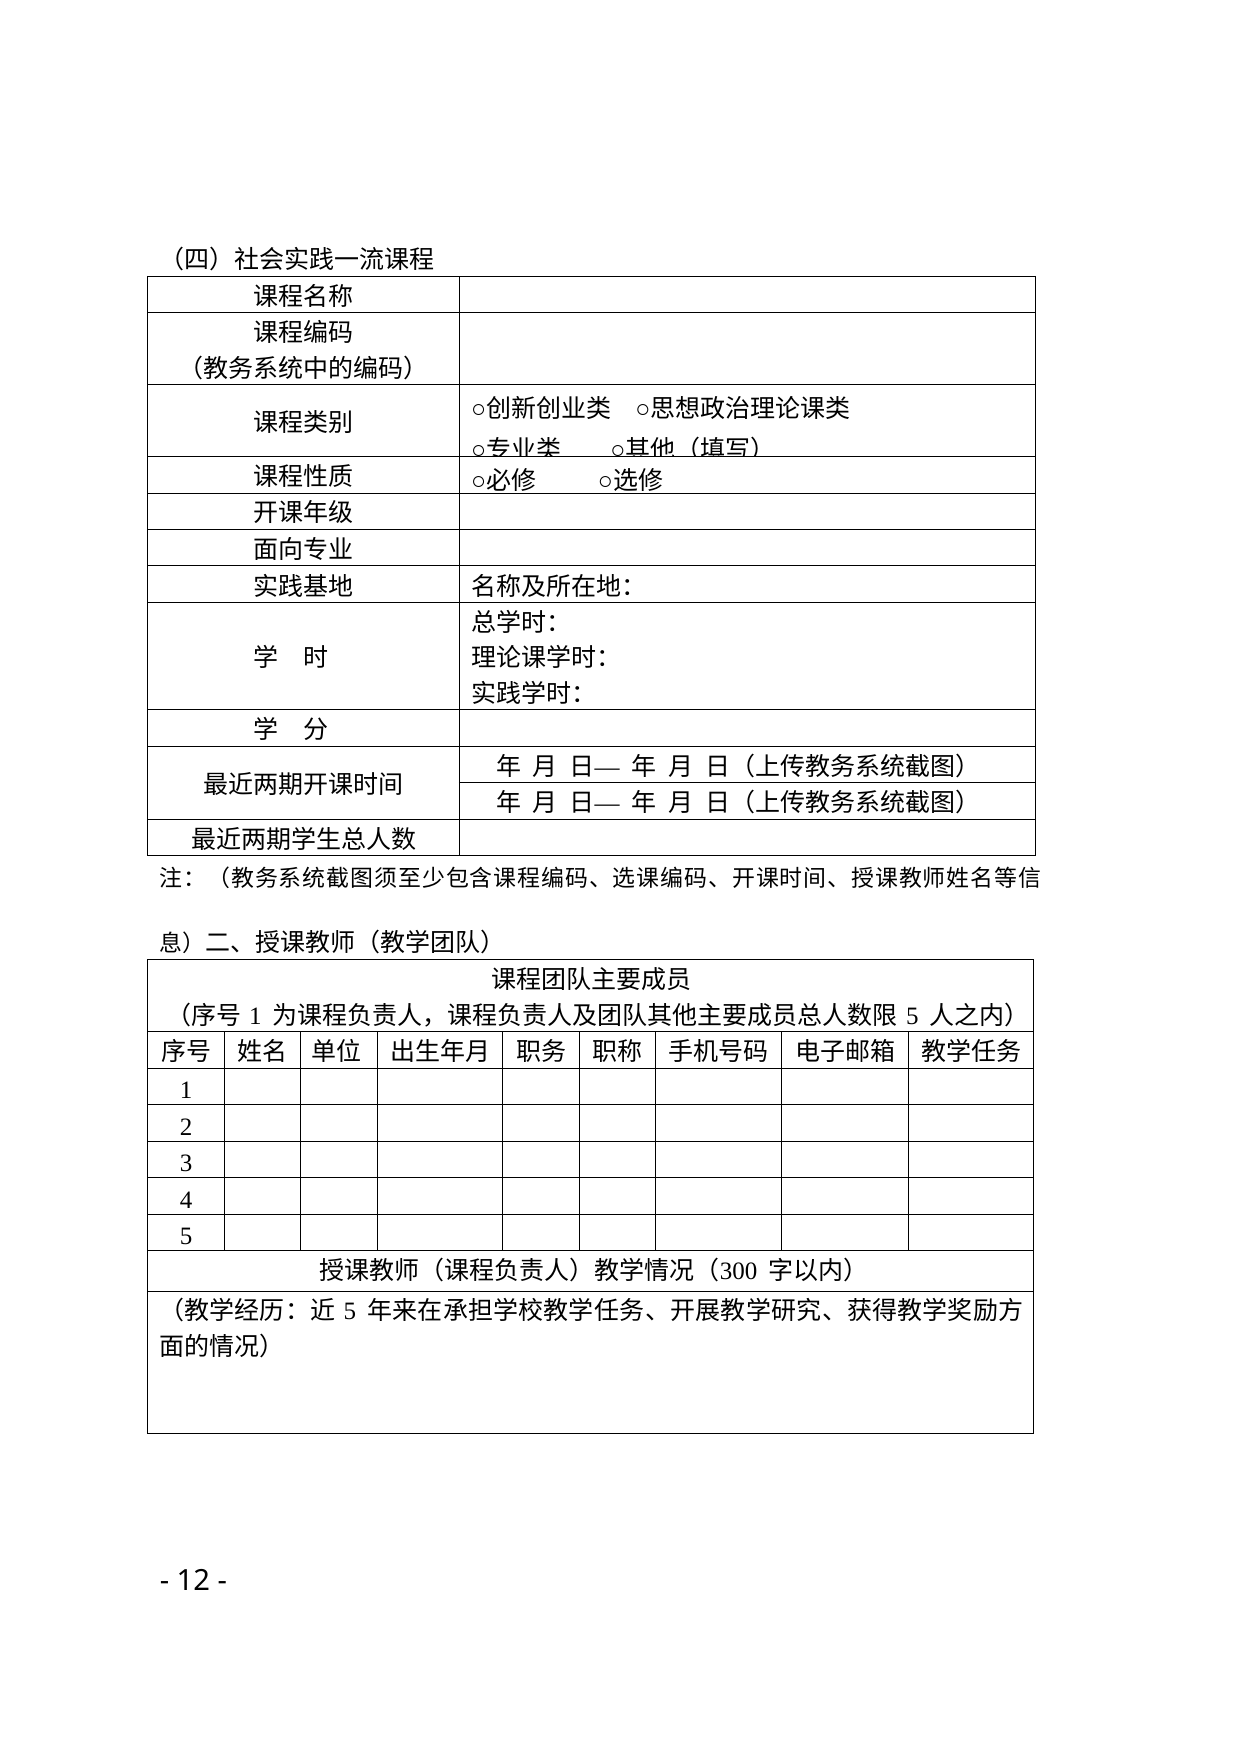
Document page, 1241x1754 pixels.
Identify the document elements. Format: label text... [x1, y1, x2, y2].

text （四）社会实践一流课程 [159, 243, 1042, 274]
text 注：（教务系统截图须至少包含课程编码、选课编码、开课时间、授课教师姓名等信息）二、授课教师（教学团队） [159, 833, 1042, 965]
text - 12 - [159, 1561, 1042, 1597]
